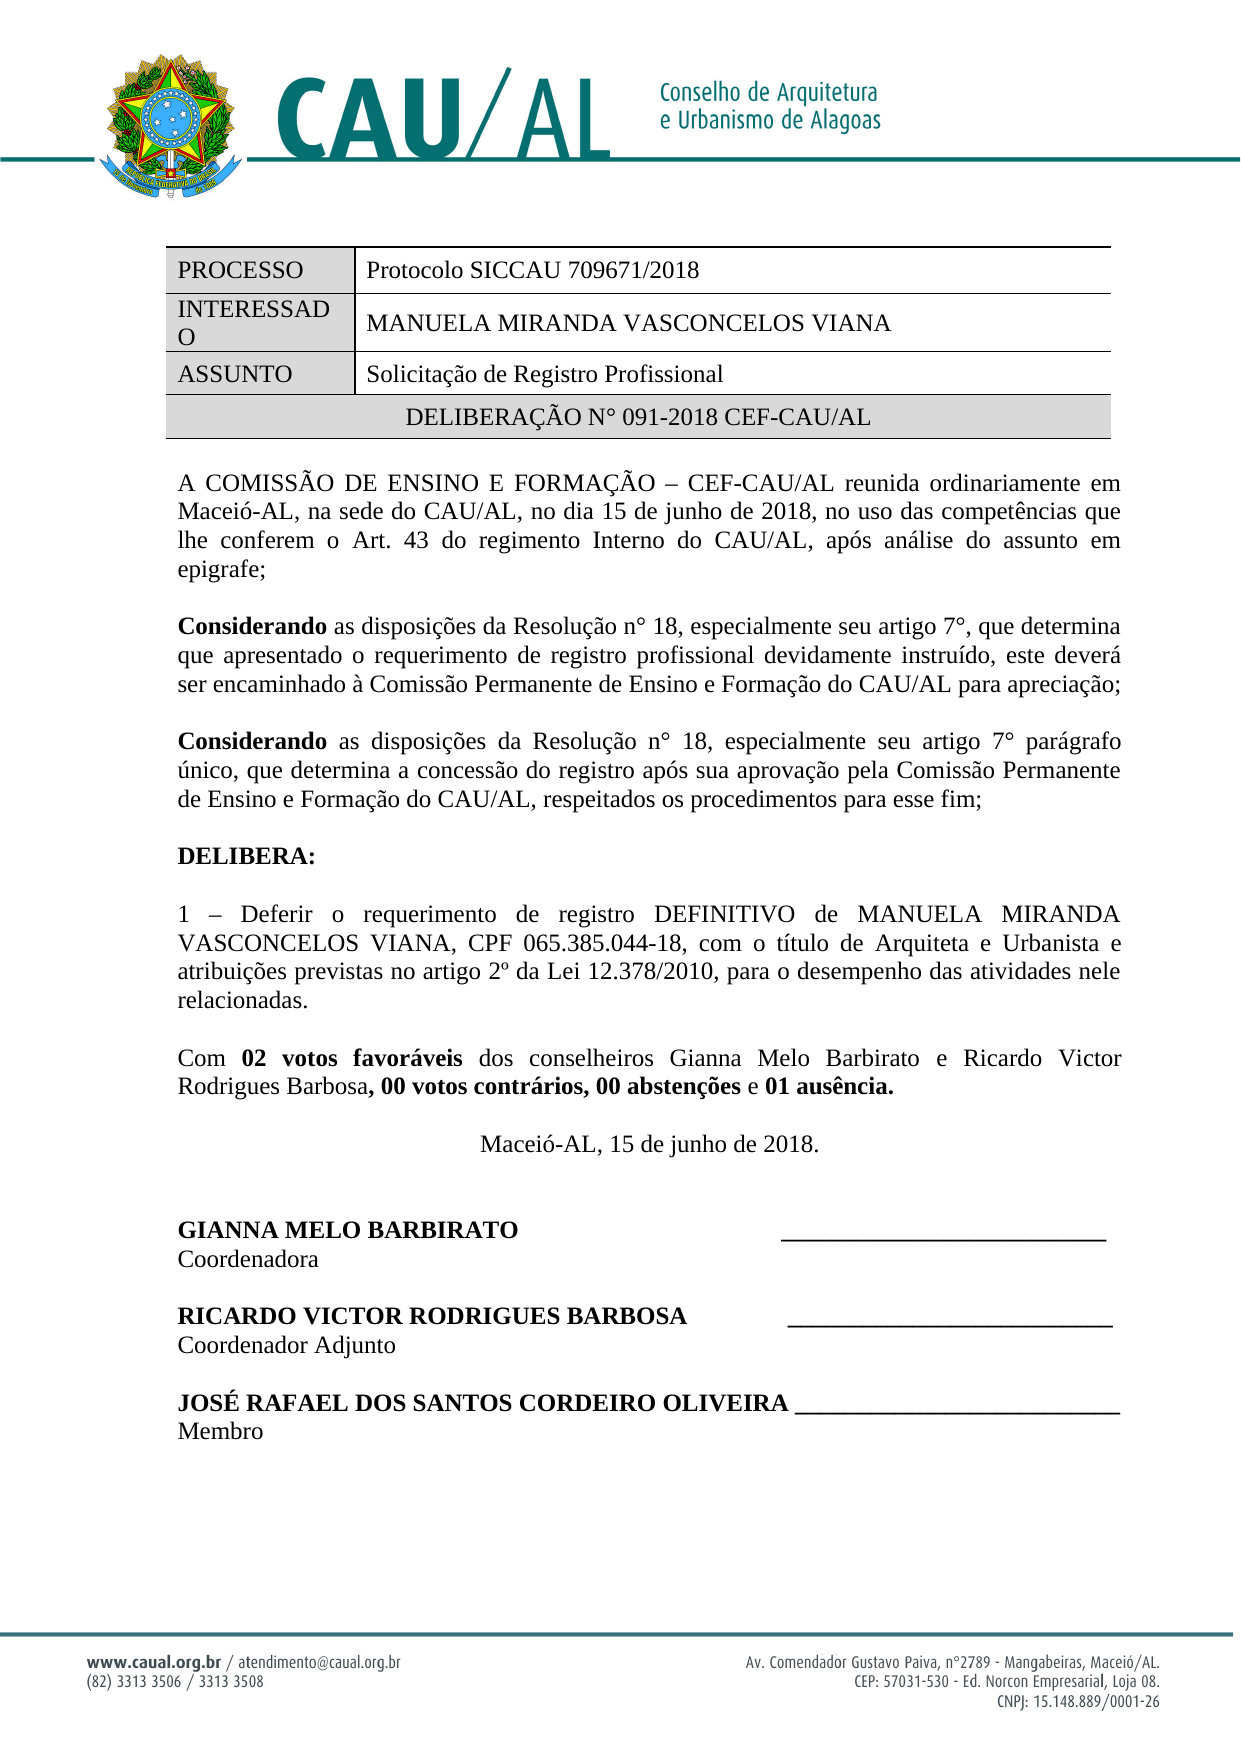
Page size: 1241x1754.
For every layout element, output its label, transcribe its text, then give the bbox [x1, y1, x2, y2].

table_cell Solicitação de Registro Profissional [356, 352, 1111, 394]
text Considerando as disposições da Resolução n° 18, especialmente seu artigo 7°, que determina que apresentado o requerimento de registro profissional devidamente instruído, este deverá ser encaminhado à Comissão Permanente de Ensino e Formação do CAU/AL para apreciação; [177, 611, 1122, 698]
text Coordenadora [177, 1244, 1122, 1273]
table_header Protocolo SICCAU 709671/2018 [356, 248, 1111, 293]
table_cell ASSUNTO [166, 352, 354, 394]
text GIANNA MELO BARBIRATO __________________________ [177, 1215, 1122, 1244]
text RICARDO VICTOR RODRIGUES BARBOSA __________________________ [177, 1301, 1122, 1330]
picture [0, 50, 1241, 202]
table_cell INTERESSADO [166, 294, 354, 351]
table_cell MANUELA MIRANDA VASCONCELOS VIANA [356, 294, 1111, 351]
text Membro [177, 1416, 1122, 1445]
text Com 02 votos favoráveis dos conselheiros Gianna Melo Barbirato e Ricardo Victor Rodrigues Barbosa, 00 votos contrários, 00 abstenções e 01 ausência. [177, 1043, 1122, 1100]
text Considerando as disposições da Resolução n° 18, especialmente seu artigo 7° parágrafo único, que determina a concessão do registro após sua aprovação pela Comissão Permanente de Ensino e Formação do CAU/AL, respeitados os procedimentos para esse fim; [177, 726, 1122, 813]
text DELIBERA: [177, 841, 1122, 870]
text JOSÉ RAFAEL DOS SANTOS CORDEIRO OLIVEIRA __________________________ [177, 1388, 1122, 1416]
table_header PROCESSO [166, 248, 354, 293]
text 1 – Deferir o requerimento de registro DEFINITIVO de MANUELA MIRANDA VASCONCELOS VIANA, CPF 065.385.044-18, com o título de Arquiteta e Urbanista e atribuições previstas no artigo 2º da Lei 12.378/2010, para o desempenho das atividades nele relacionadas. [177, 899, 1122, 1014]
text A COMISSÃO DE ENSINO E FORMAÇÃO – CEF-CAU/AL reunida ordinariamente em Maceió-AL, na sede do CAU/AL, no dia 15 de junho de 2018, no uso das competências que lhe conferem o Art. 43 do regimento Interno do CAU/AL, após análise do assunto em epigrafe; [177, 468, 1122, 583]
text Maceió-AL, 15 de junho de 2018. [177, 1129, 1122, 1158]
text Coordenador Adjunto [177, 1330, 1122, 1359]
table_cell DELIBERAÇÃO N° 091-2018 CEF-CAU/AL [166, 395, 1111, 438]
picture [0, 1632, 1234, 1711]
